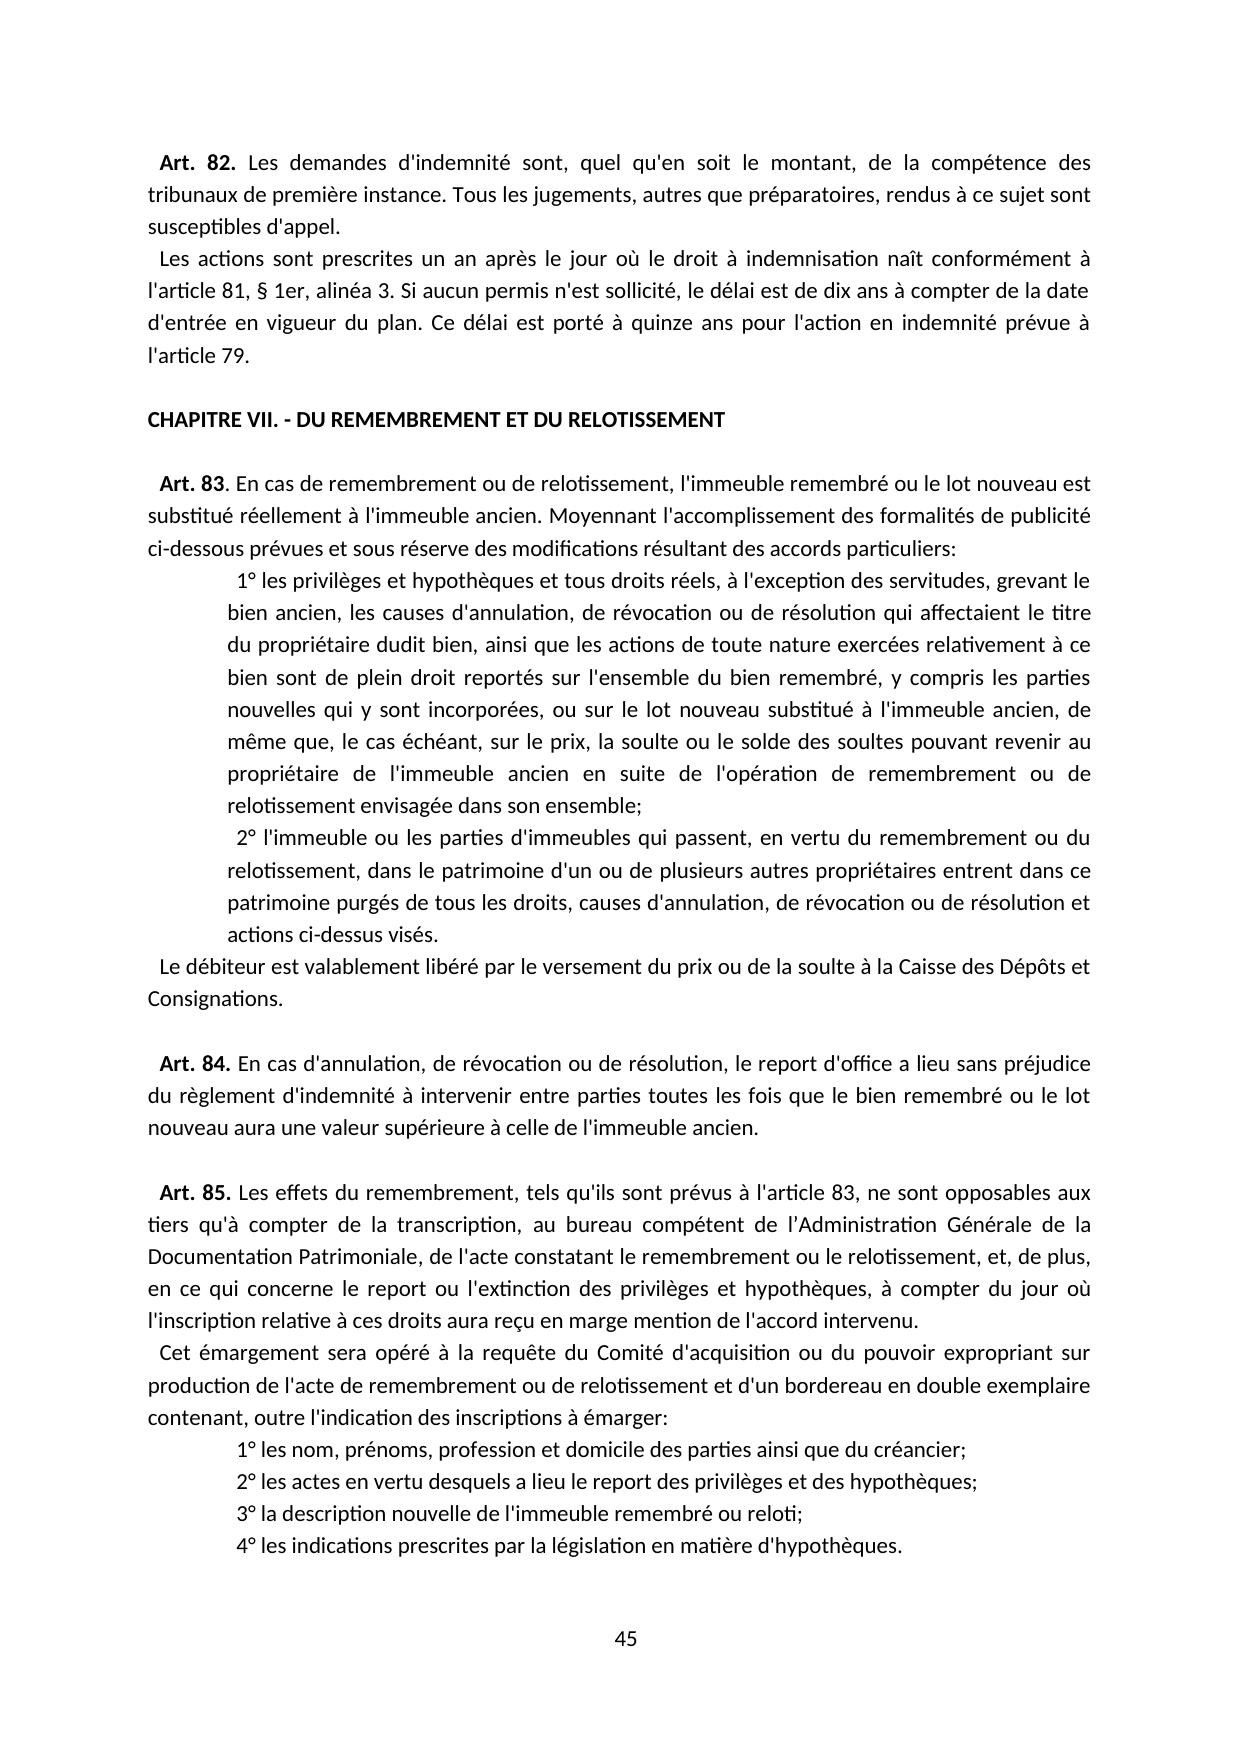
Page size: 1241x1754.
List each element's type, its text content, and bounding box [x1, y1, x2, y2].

text Art. 84. En cas d'annulation, de révocation ou de résolution, le report d'office a lieu sans préjudice du règlement d'indemnité à intervenir entre parties toutes les fois que le bien remembré ou le lot nouveau aura une valeur supérieure à celle de l'immeuble ancien. [148, 1049, 1093, 1141]
text 2° les actes en vertu desquels a lieu le report des privilèges et des hypothèques; [227, 1467, 1093, 1495]
text Cet émargement sera opéré à la requête du Comité d'acquisition ou du pouvoir expropriant sur production de l'acte de remembrement ou de relotissement et d'un bordereau en double exemplaire contenant, outre l'indication des inscriptions à émarger: [148, 1338, 1093, 1431]
text 3° la description nouvelle de l'immeuble remembré ou reloti; [227, 1499, 1093, 1527]
text Art. 82. Les demandes d'indemnité sont, quel qu'en soit le montant, de la compétence des tribunaux de première instance. Tous les jugements, autres que préparatoires, rendus à ce sujet sont susceptibles d'appel. [148, 148, 1093, 240]
text 4° les indications prescrites par la législation en matière d'hypothèques. [227, 1532, 1093, 1560]
subtitle CHAPITRE VII. - DU REMEMBREMENT ET DU RELOTISSEMENT [148, 405, 1093, 433]
text Art. 83. En cas de remembrement ou de relotissement, l'immeuble remembré ou le lot nouveau est substitué réellement à l'immeuble ancien. Moyennant l'accomplissement des formalités de publicité ci-dessous prévues et sous réserve des modifications résultant des accords particuliers: [148, 469, 1093, 562]
text Le débiteur est valablement libéré par le versement du prix ou de la soulte à la Caisse des Dépôts et Consignations. [148, 952, 1093, 1012]
text Les actions sont prescrites un an après le jour où le droit à indemnisation naît conformément à l'article 81, § 1er, alinéa 3. Si aucun permis n'est sollicité, le délai est de dix ans à compter de la date d'entrée en vigueur du plan. Ce délai est porté à quinze ans pour l'action en indemnité prévue à l'article 79. [148, 244, 1093, 369]
text 1° les privilèges et hypothèques et tous droits réels, à l'exception des servitudes, grevant le bien ancien, les causes d'annulation, de révocation ou de résolution qui affectaient le titre du propriétaire dudit bien, ainsi que les actions de toute nature exercées relativement à ce bien sont de plein droit reportés sur l'ensemble du bien remembré, y compris les parties nouvelles qui y sont incorporées, ou sur le lot nouveau substitué à l'immeuble ancien, de même que, le cas échéant, sur le prix, la soulte ou le solde des soultes pouvant revenir au propriétaire de l'immeuble ancien en suite de l'opération de remembrement ou de relotissement envisagée dans son ensemble; [227, 566, 1093, 819]
text 1° les nom, prénoms, profession et domicile des parties ainsi que du créancier; [227, 1435, 1093, 1463]
text 2° l'immeuble ou les parties d'immeubles qui passent, en vertu du remembrement ou du relotissement, dans le patrimoine d'un ou de plusieurs autres propriétaires entrent dans ce patrimoine purgés de tous les droits, causes d'annulation, de révocation ou de résolution et actions ci-dessus visés. [227, 823, 1093, 948]
text Art. 85. Les effets du remembrement, tels qu'ils sont prévus à l'article 83, ne sont opposables aux tiers qu'à compter de la transcription, au bureau compétent de l’Administration Générale de la Documentation Patrimoniale, de l'acte constatant le remembrement ou le relotissement, et, de plus, en ce qui concerne le report ou l'extinction des privilèges et hypothèques, à compter du jour où l'inscription relative à ces droits aura reçu en marge mention de l'accord intervenu. [148, 1178, 1093, 1334]
